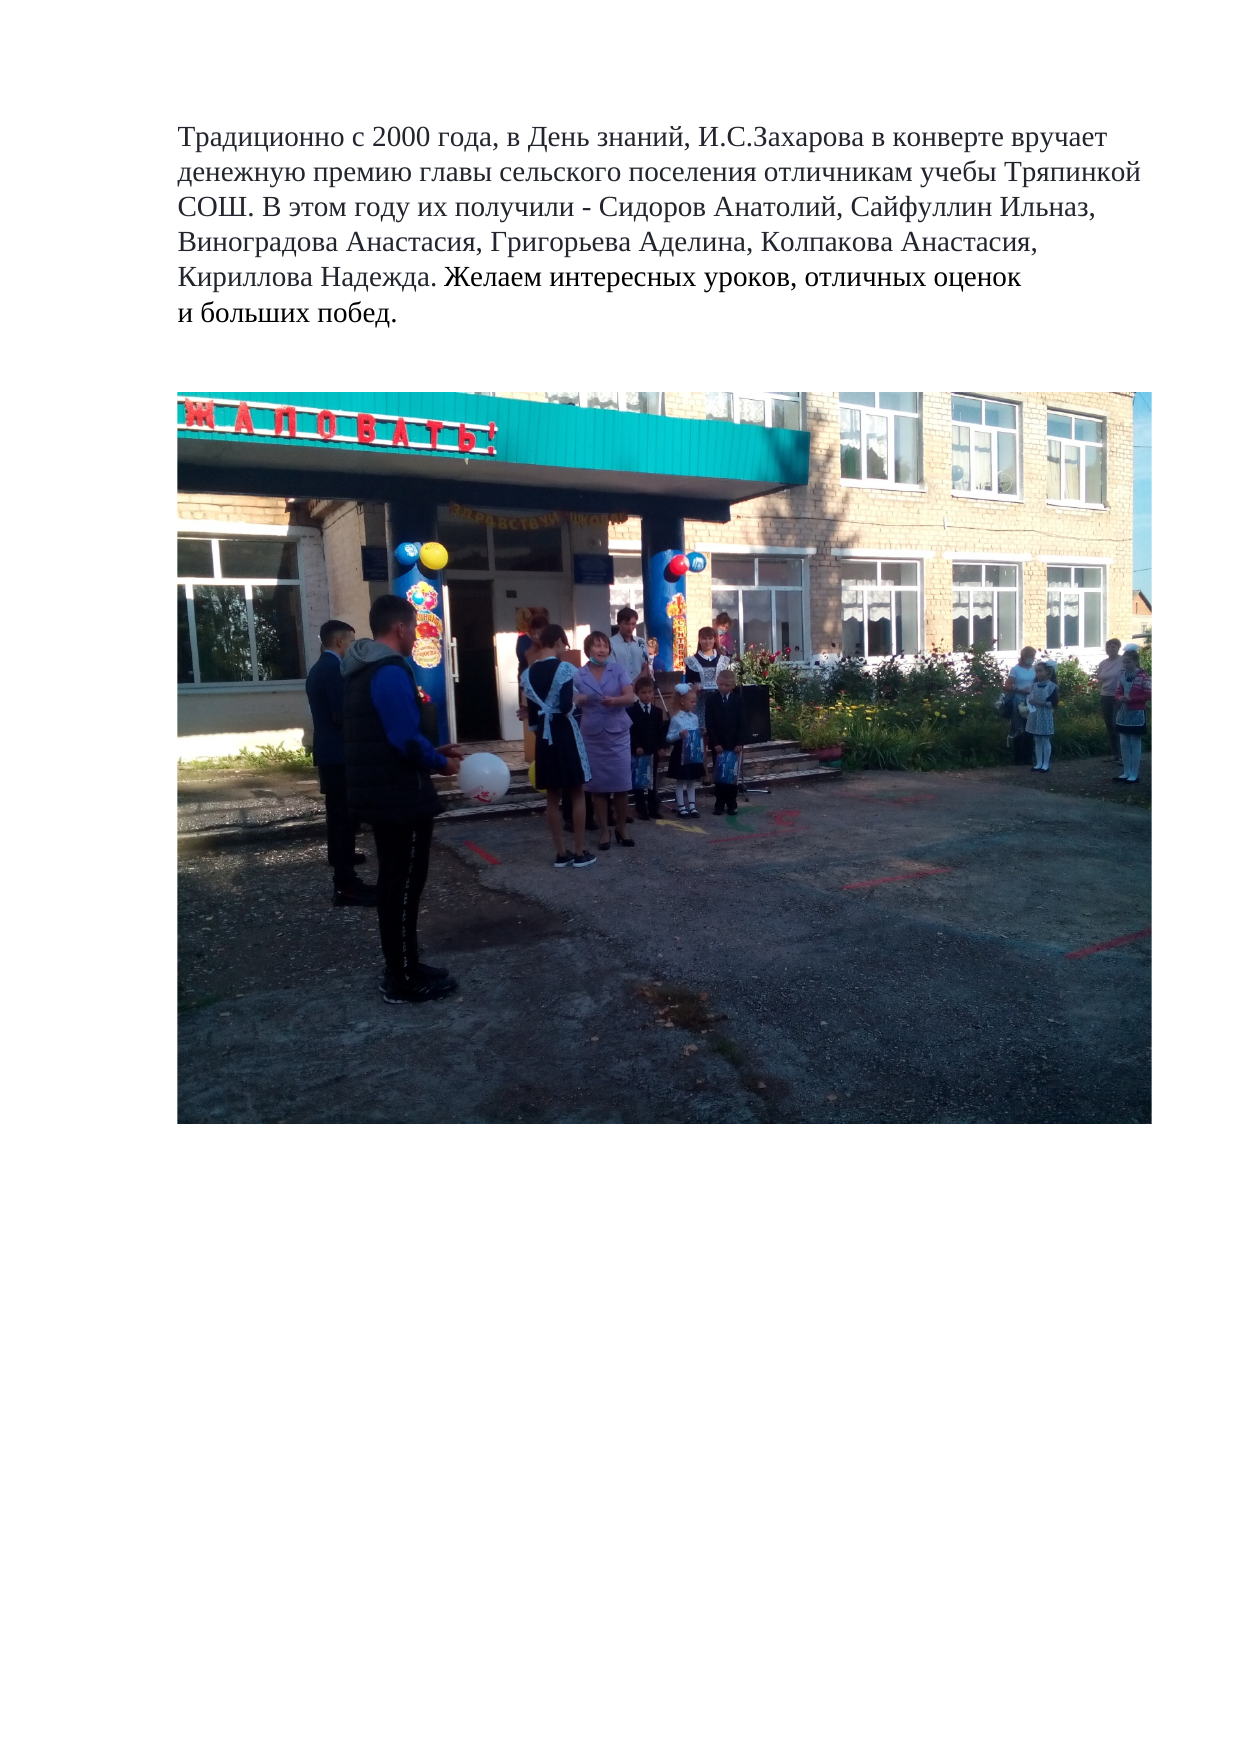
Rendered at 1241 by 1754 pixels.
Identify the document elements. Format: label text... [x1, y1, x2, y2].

text Традиционно с 2000 года, в День знаний, И.С.Захарова в конверте вручает денежную премию главы сельского поселения отличникам учебы Тряпинкой СОШ. В этом году их получили - Сидоров Анатолий, Сайфуллин Ильназ, Виноградова Анастасия, Григорьева Аделина, Колпакова Анастасия, Кириллова Надежда. Желаем интересных уроков, отличных оценок и больших побед. [177, 118, 1152, 364]
picture [177, 392, 1152, 1124]
